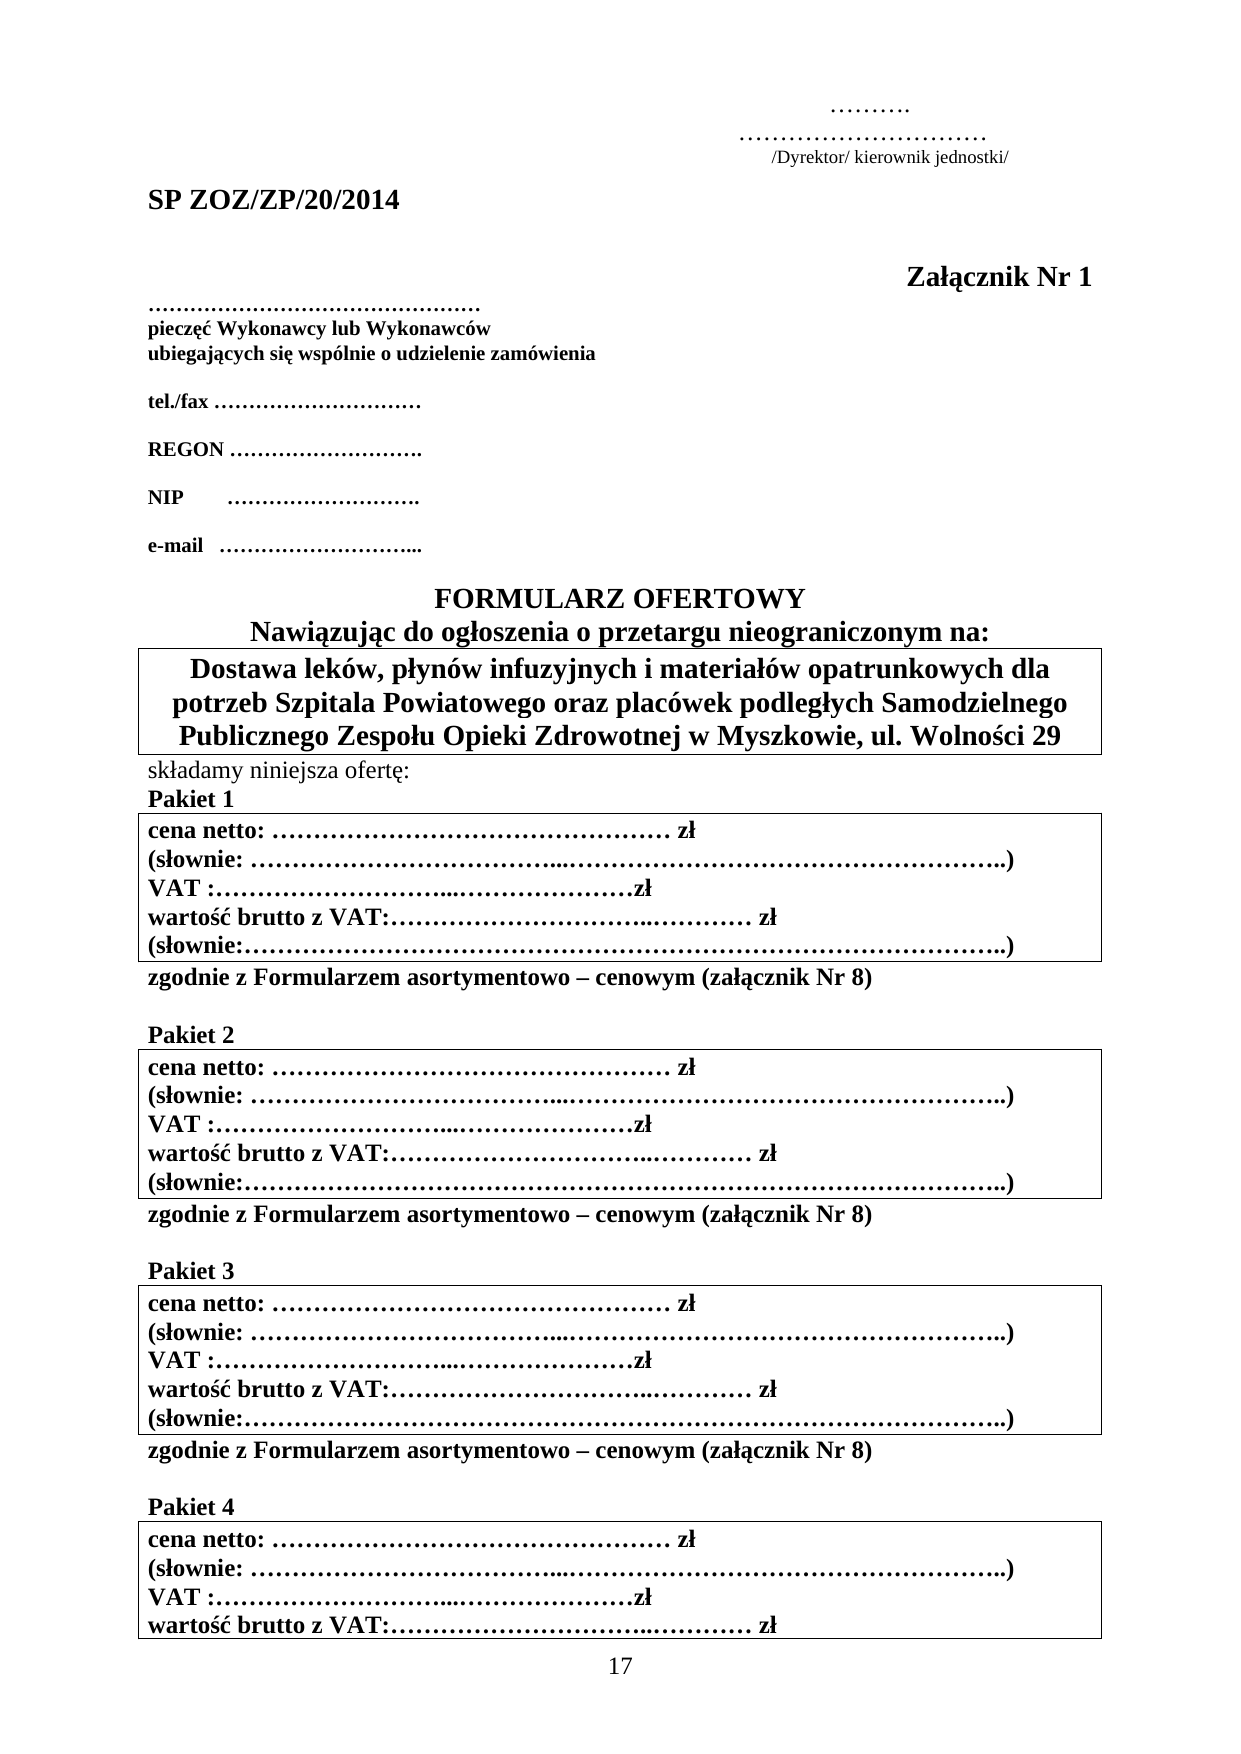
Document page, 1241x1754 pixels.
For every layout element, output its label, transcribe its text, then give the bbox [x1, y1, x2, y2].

text tel./fax ………………………… [148, 388, 1092, 413]
text (słownie: ………………………………...……………………………………………..) [148, 844, 1092, 873]
text cena netto: ………………………………………… zł [139, 1522, 1101, 1553]
text VAT :………………………...…………………zł [148, 1582, 1092, 1611]
text Dostawa leków, płynów infuzyjnych i materiałów opatrunkowych dla potrzeb Szpitala Powiatowego oraz placówek podległych Samodzielnego Publicznego Zespołu Opieki Zdrowotnej w Myszkowie, ul. Wolności 29 [139, 649, 1101, 754]
text NIP ………………………. [148, 485, 1092, 509]
text cena netto: ………………………………………… zł [139, 814, 1101, 844]
text REGON ………………………. [148, 437, 1092, 461]
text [148, 1553, 1092, 1582]
text cena netto: ………………………………………… zł [139, 1050, 1101, 1081]
text VAT :………………………...…………………zł [148, 873, 1092, 902]
text (słownie: ………………………………...……………………………………………..) [148, 1317, 1092, 1346]
text cena netto: ………………………………………… zł [139, 1286, 1101, 1317]
text ………………………………………… [148, 292, 1092, 316]
text /Dyrektor/ kierownik jednostki/ [148, 146, 1092, 168]
text VAT :………………………...…………………zł [148, 1346, 1092, 1374]
text wartość brutto z VAT:…………………………..………… zł [148, 1138, 1092, 1164]
text Pakiet 4 [148, 1492, 1092, 1521]
text (słownie:………………………………………………………………………………..) [139, 1164, 1101, 1198]
text e-mail ………………………... [148, 533, 1092, 557]
text zgodnie z Formularzem asortymentowo – cenowym (załącznik Nr 8) [148, 962, 1092, 991]
text SP ZOZ/ZP/20/2014 [148, 182, 1092, 216]
text (słownie:………………………………………………………………………………..) [139, 1400, 1101, 1434]
text Załącznik Nr 1 [148, 259, 1092, 292]
text pieczęć Wykonawcy lub Wykonawców [148, 316, 1092, 340]
text wartość brutto z VAT:…………………………..………… zł [148, 1611, 1092, 1638]
text ubiegających się wspólnie o udzielenie zamówienia [148, 340, 1092, 364]
text wartość brutto z VAT:…………………………..………… zł [148, 1374, 1092, 1400]
text VAT :………………………...…………………zł [148, 1109, 1092, 1138]
text składamy niniejsza ofertę: [148, 755, 1092, 784]
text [148, 1435, 1092, 1464]
text Nawiązując do ogłoszenia o przetargu nieograniczonym na: [148, 614, 1092, 648]
text ……….………………………… [738, 89, 1092, 146]
text Pakiet 2 [148, 1020, 1092, 1049]
text FORMULARZ OFERTOWY [148, 581, 1092, 614]
text Pakiet 3 [148, 1256, 1092, 1285]
text (słownie:………………………………………………………………………………..) [139, 927, 1101, 961]
text wartość brutto z VAT:…………………………..………… zł [148, 902, 1092, 927]
text zgodnie z Formularzem asortymentowo – cenowym (załącznik Nr 8) [148, 1199, 1092, 1227]
text Pakiet 1 [148, 784, 1092, 812]
text (słownie: ………………………………...……………………………………………..) [148, 1081, 1092, 1109]
